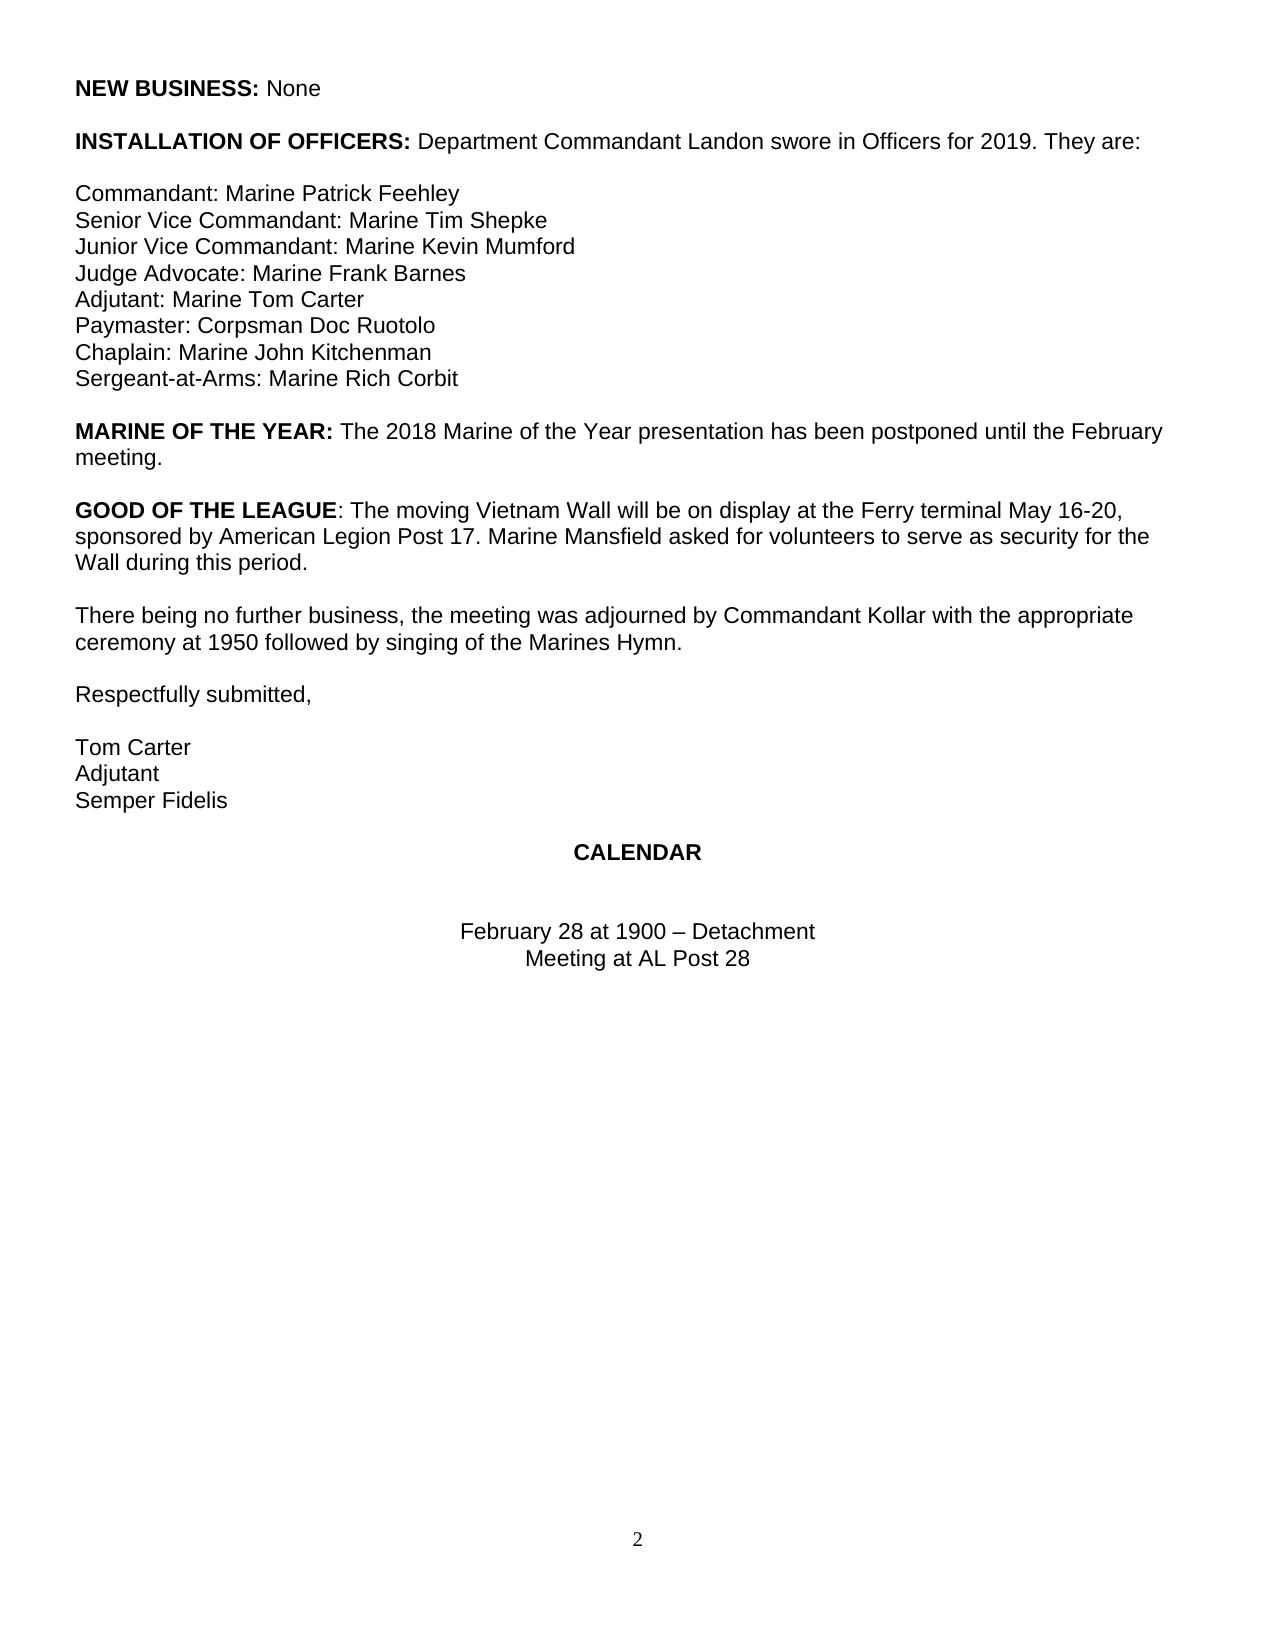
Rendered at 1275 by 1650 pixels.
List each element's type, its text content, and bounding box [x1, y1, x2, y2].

text INSTALLATION OF OFFICERS: Department Commandant Landon swore in Officers for 2019. They are: [75, 128, 1200, 154]
text Adjutant [75, 760, 1200, 787]
text Adjutant: Marine Tom Carter [75, 286, 1200, 312]
text Senior Vice Commandant: Marine Tim Shepke [75, 207, 1200, 233]
text Junior Vice Commandant: Marine Kevin Mumford [75, 233, 1200, 259]
text CALENDAR [75, 839, 1200, 866]
text Sergeant-at-Arms: Marine Rich Corbit [75, 365, 1200, 391]
text There being no further business, the meeting was adjourned by Commandant Kollar with the appropriate ceremony at 1950 followed by singing of the Marines Hymn. [75, 602, 1200, 655]
text Chaplain: Marine John Kitchenman [75, 338, 1200, 365]
text NEW BUSINESS: None [75, 75, 1200, 101]
text GOOD OF THE LEAGUE: The moving Vietnam Wall will be on display at the Ferry terminal May 16-20, sponsored by American Legion Post 17. Marine Mansfield asked for volunteers to serve as security for the Wall during this period. [75, 497, 1200, 576]
text MARINE OF THE YEAR: The 2018 Marine of the Year presentation has been postponed until the February meeting. [75, 418, 1200, 470]
text Tom Carter [75, 734, 1200, 760]
text Judge Advocate: Marine Frank Barnes [75, 259, 1200, 286]
text Semper Fidelis [75, 787, 1200, 813]
text February 28 at 1900 – Detachment [75, 918, 1200, 945]
text Paymaster: Corpsman Doc Ruotolo [75, 312, 1200, 338]
text Respectfully submitted, [75, 681, 1200, 707]
text Meeting at AL Post 28 [75, 945, 1200, 971]
text Commandant: Marine Patrick Feehley [75, 180, 1200, 207]
